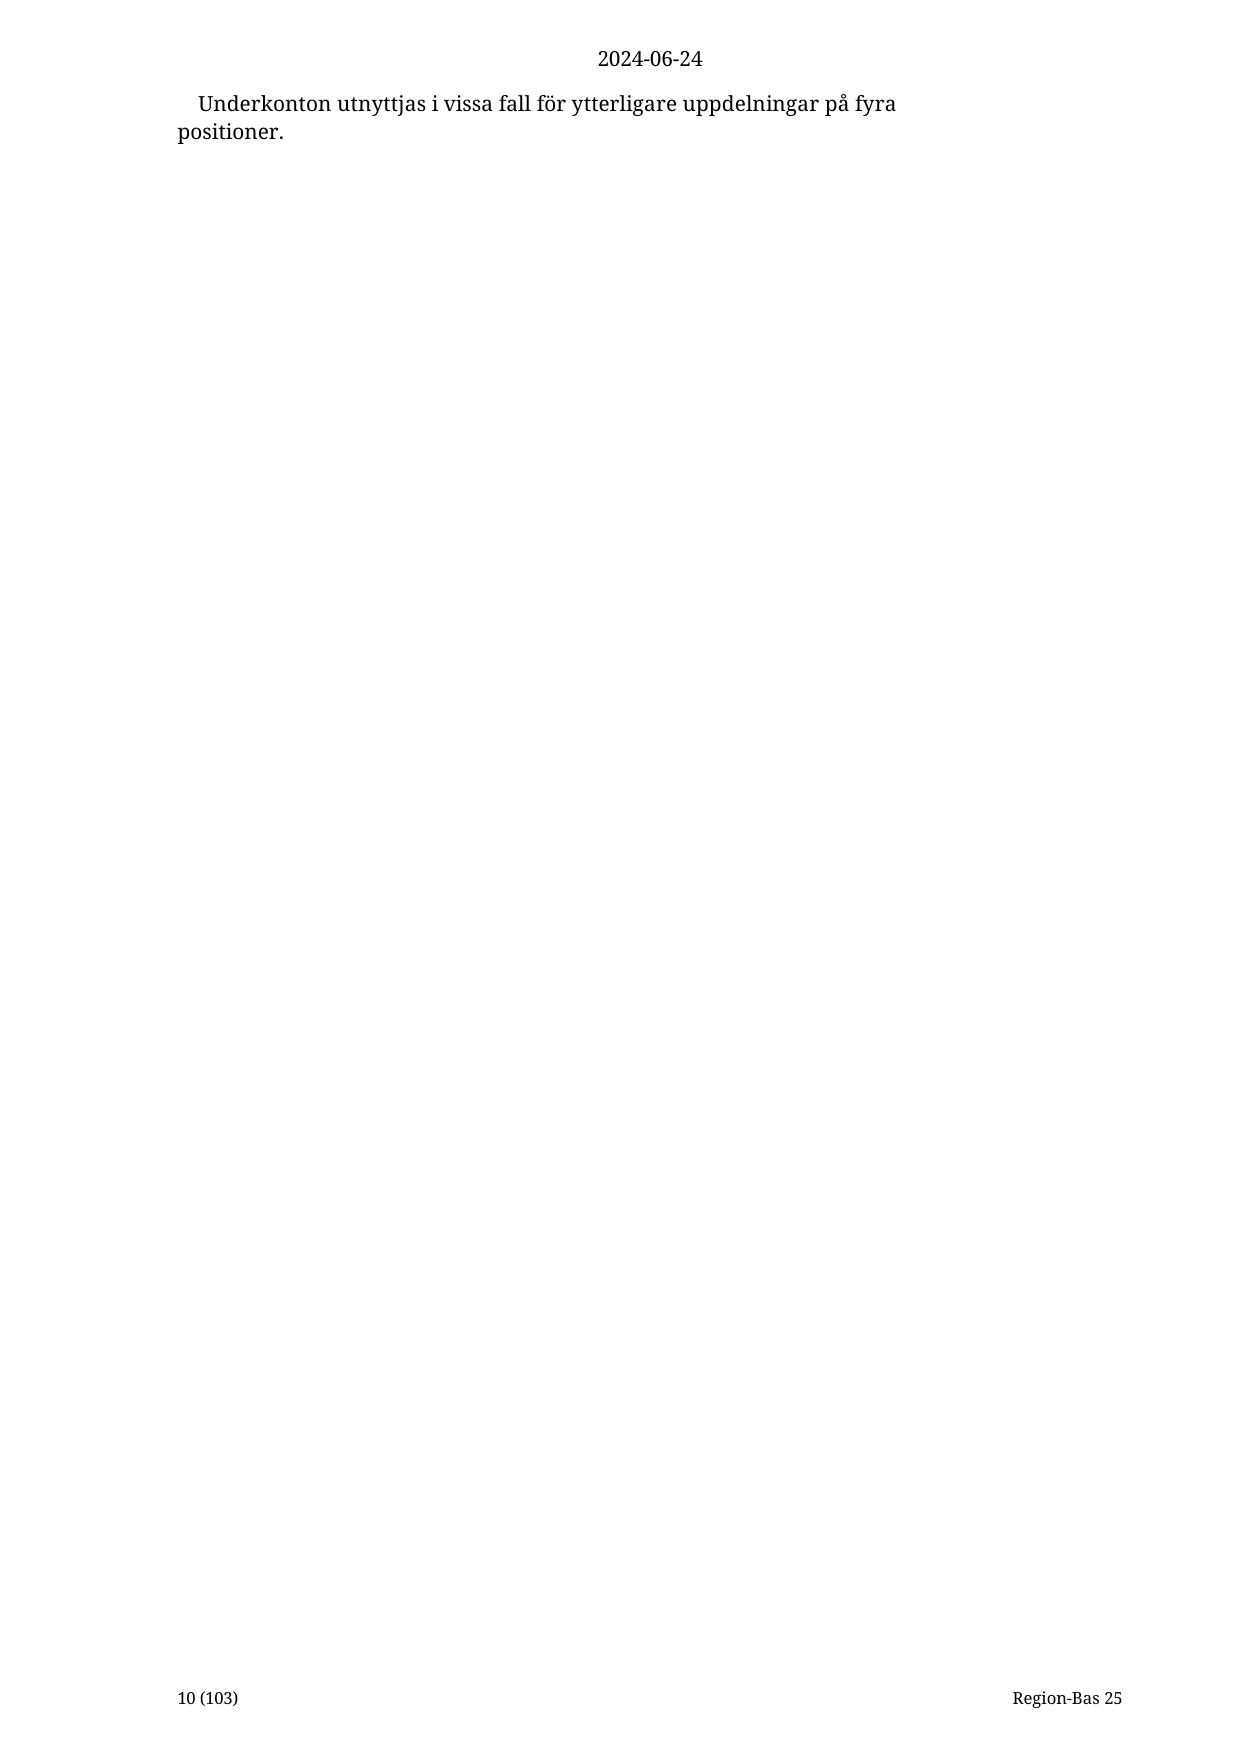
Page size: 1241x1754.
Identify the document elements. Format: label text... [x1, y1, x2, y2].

text Underkonton utnyttjas i vissa fall för ytterligare uppdelningar på fyra positioner. [177, 89, 1004, 146]
